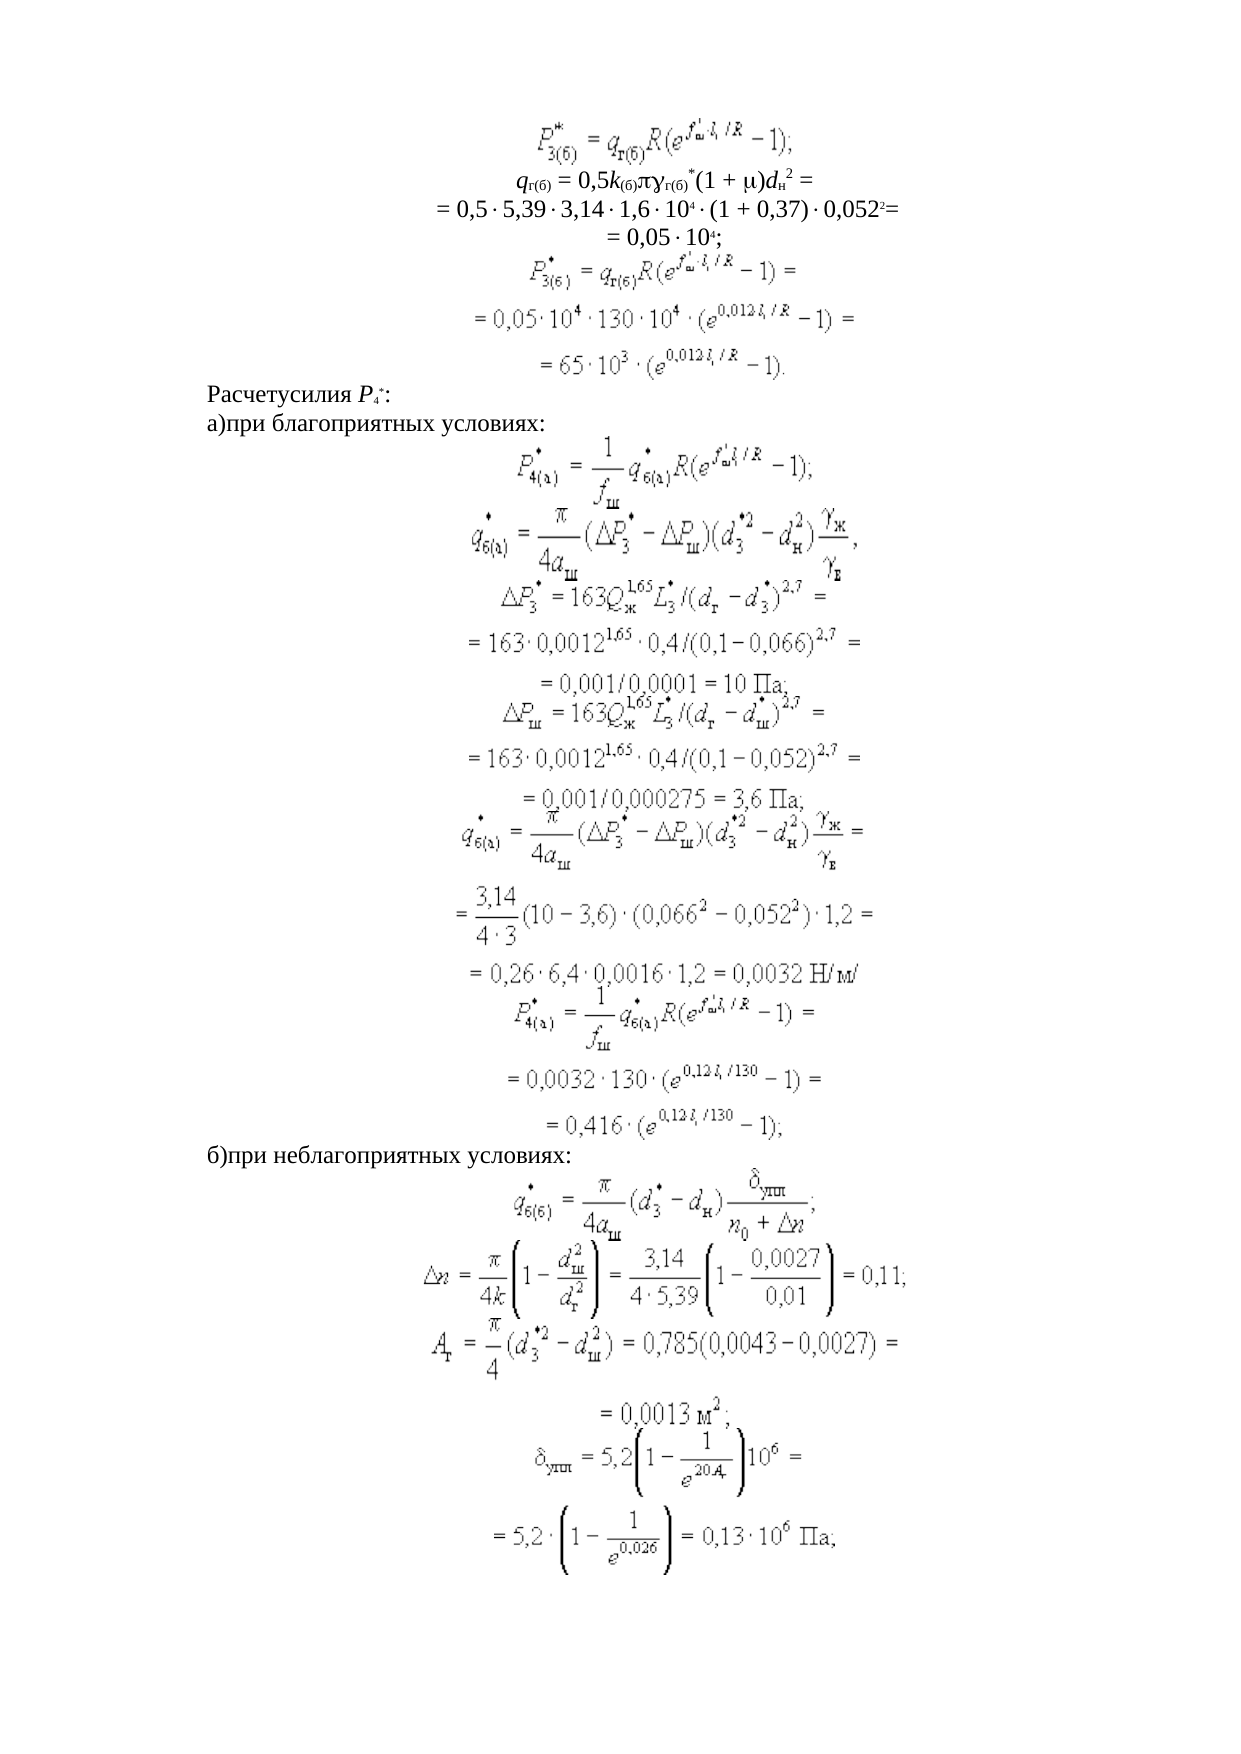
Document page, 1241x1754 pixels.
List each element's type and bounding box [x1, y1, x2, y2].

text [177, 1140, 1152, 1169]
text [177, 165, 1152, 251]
picture [423, 1168, 905, 1575]
picture [456, 436, 873, 1140]
picture [475, 251, 854, 380]
picture [537, 118, 792, 165]
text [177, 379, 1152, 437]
